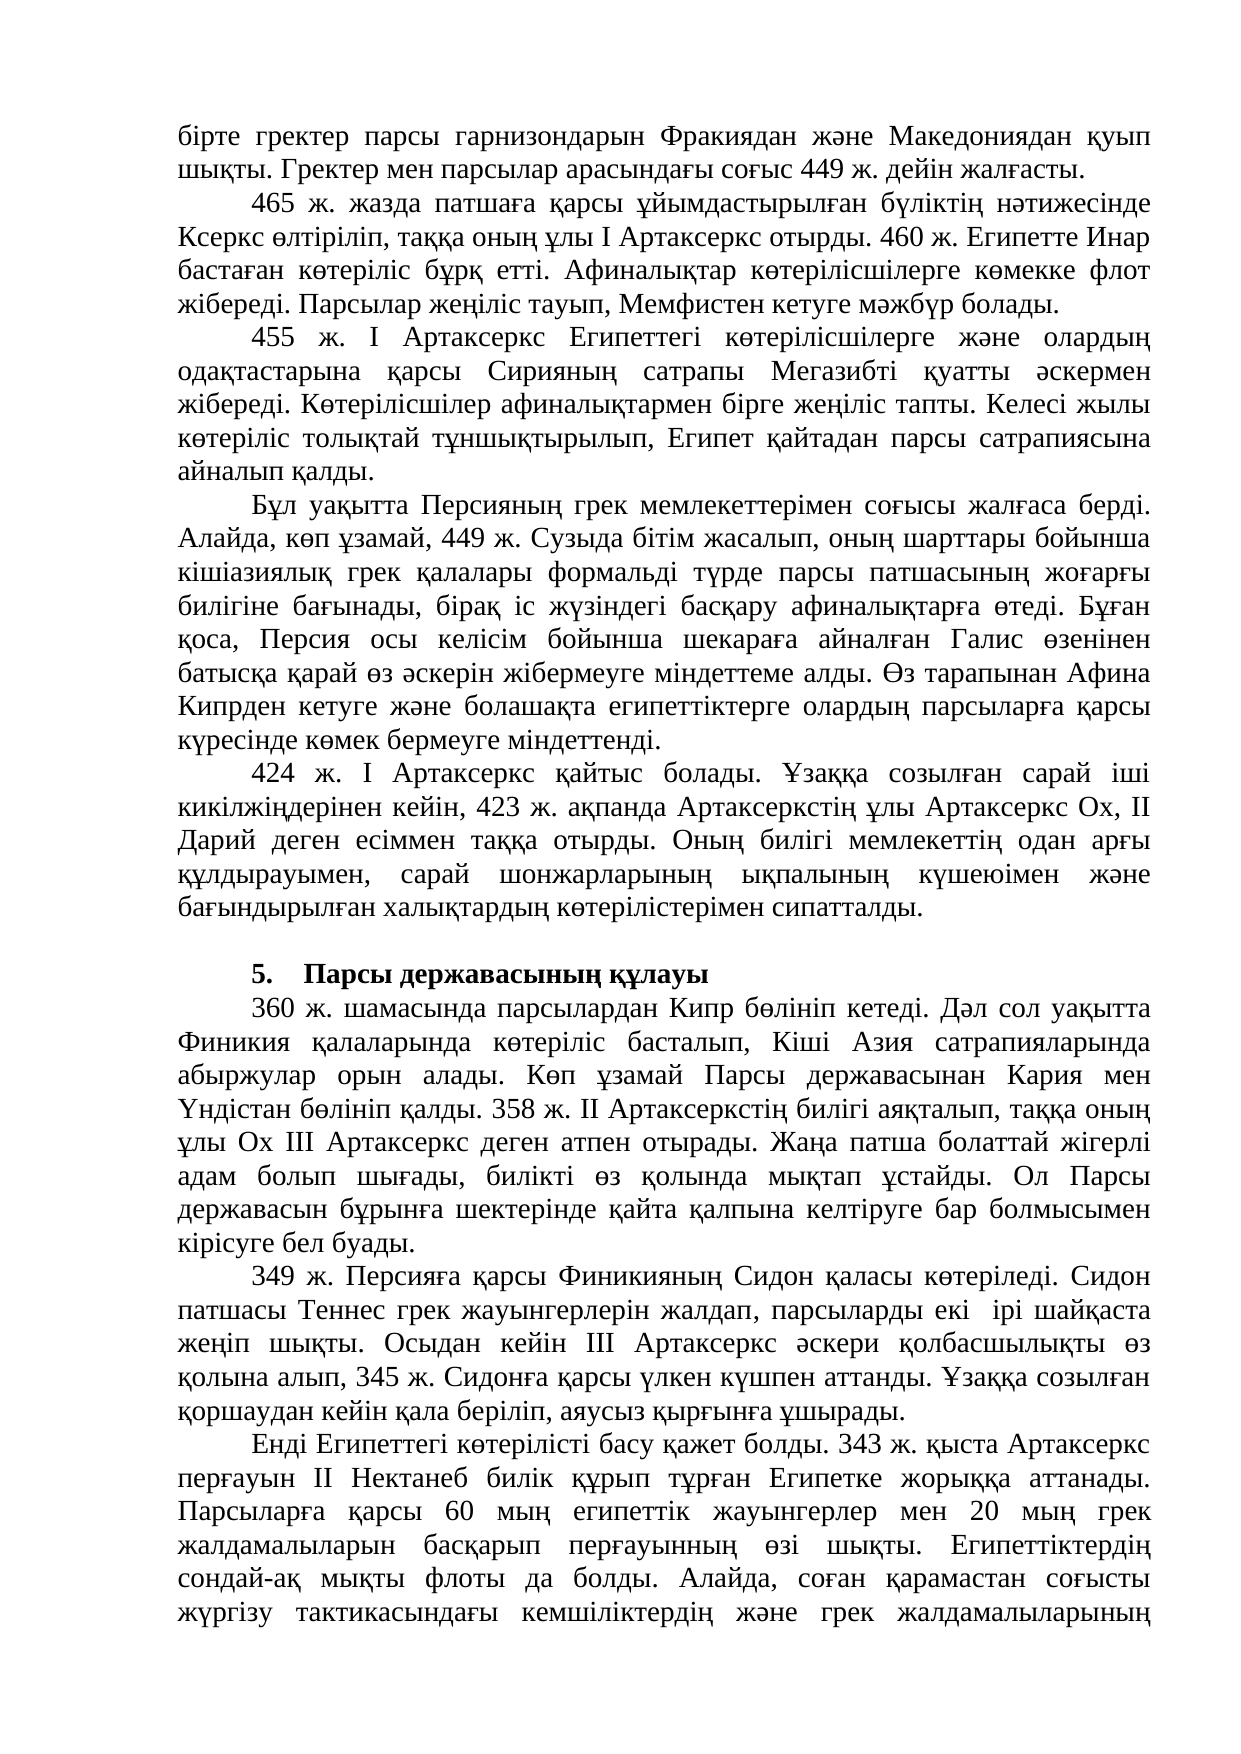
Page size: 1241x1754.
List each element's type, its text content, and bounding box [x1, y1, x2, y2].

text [177, 118, 1152, 185]
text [177, 1426, 1152, 1627]
list Парсы державасының құлауы [177, 957, 1152, 990]
text 424 ж. І Артаксеркс қайтыс болады. Ұзаққа созылған сарай іші кикілжіңдерінен кейін, 423 ж. ақпанда Артаксеркстің ұлы Артаксеркс Ох, ІІ Дарий деген есіммен таққа отырды. Оның билігі мемлекеттің одан арғы құлдырауымен, сарай шонжарларының ықпалының күшеюімен және бағындырылған халықтардың көтерілістерімен сипатталды. [177, 755, 1152, 923]
text 360 ж. шамасында парсылардан Кипр бөлініп кетеді. Дәл сол уақытта Финикия қалаларында көтеріліс басталып, Кіші Азия сатрапияларында абыржулар орын алады. Көп ұзамай Парсы державасынан Кария мен Үндістан бөлініп қалды. 358 ж. ІІ Артаксеркстің билігі аяқталып, таққа оның ұлы Ох ІІІ Артаксеркс деген атпен отырады. Жаңа патша болаттай жігерлі адам болып шығады, билікті өз қолында мықтап ұстайды. Ол Парсы державасын бұрынға шектерінде қайта қалпына келтіруге бар болмысымен кірісуге бел буады. [177, 990, 1152, 1258]
text 349 ж. Персияға қарсы Финикияның Сидон қаласы көтеріледі. Сидон патшасы Теннес грек жауынгерлерін жалдап, парсыларды екі ірі шайқаста жеңіп шықты. Осыдан кейін ІІІ Артаксеркс әскери қолбасшылықты өз қолына алып, 345 ж. Сидонға қарсы үлкен күшпен аттанды. Ұзаққа созылған қоршаудан кейін қала беріліп, аяусыз қырғынға ұшырады. [177, 1258, 1152, 1426]
text 455 ж. І Артаксеркс Египеттегі көтерілісшілерге және олардың одақтастарына қарсы Сирияның сатрапы Мегазибті қуатты әскермен жібереді. Көтерілісшілер афиналықтармен бірге жеңіліс тапты. Келесі жылы көтеріліс толықтай тұншықтырылып, Египет қайтадан парсы сатрапиясына айналып қалды. [177, 319, 1152, 487]
text 465 ж. жазда патшаға қарсы ұйымдастырылған бүліктің нәтижесінде Ксеркс өлтіріліп, таққа оның ұлы І Артаксеркс отырды. 460 ж. Египетте Инар бастаған көтеріліс бұрқ етті. Афиналықтар көтерілісшілерге көмекке флот жібереді. Парсылар жеңіліс тауып, Мемфистен кетуге мәжбүр болады. [177, 185, 1152, 319]
text Бұл уақытта Персияның грек мемлекеттерімен соғысы жалғаса берді. Алайда, көп ұзамай, 449 ж. Сузыда бітім жасалып, оның шарттары бойынша кішіазиялық грек қалалары формальді түрде парсы патшасының жоғарғы билігіне бағынады, бірақ іс жүзіндегі басқару афиналықтарға өтеді. Бұған қоса, Персия осы келісім бойынша шекараға айналған Галис өзенінен батысқа қарай өз әскерін жібермеуге міндеттеме алды. Өз тарапынан Афина Кипрден кетуге және болашақта египеттіктерге олардың парсыларға қарсы күресінде көмек бермеуге міндеттенді. [177, 487, 1152, 755]
